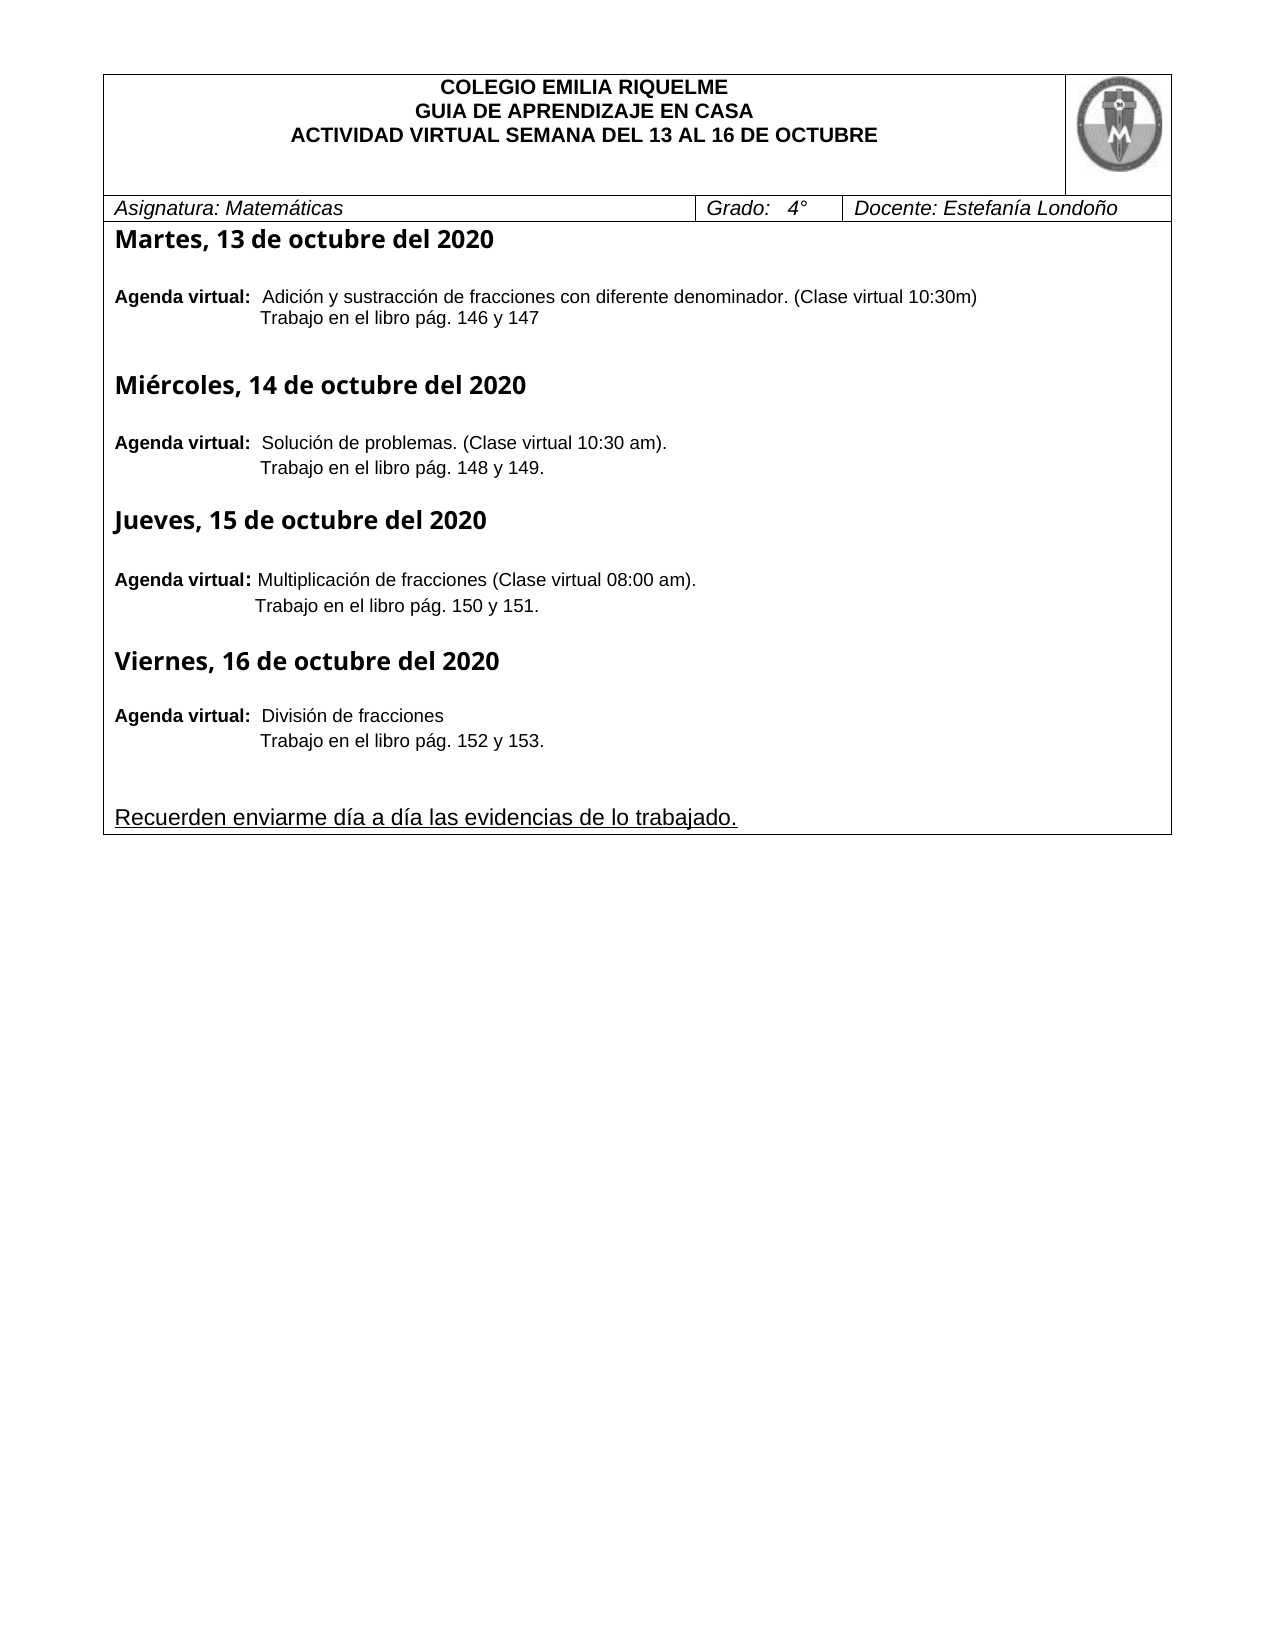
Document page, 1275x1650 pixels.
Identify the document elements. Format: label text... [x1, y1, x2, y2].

table_cell Martes, 13 de octubre del 2020 Agenda virtual: Adición y sustracción de fracciones con diferente denominador. (Clase virtual 10:30m) Trabajo en el libro pág. 146 y 147 Miércoles, 14 de octubre del 2020 Agenda virtual: Solución de problemas. (Clase virtual 10:30 am). Trabajo en el libro pág. 148 y 149. Jueves, 15 de octubre del 2020 Agenda virtual: Multiplicación de fracciones (Clase virtual 08:00 am). Trabajo en el libro pág. 150 y 151. Viernes, 16 de octubre del 2020 Agenda virtual: División de fracciones Trabajo en el libro pág. 152 y 153. Recuerden enviarme día a día las evidencias de lo trabajado. [104, 222, 1171, 834]
table_header [1066, 75, 1171, 195]
picture [1076, 76, 1163, 172]
table_cell Asignatura: Matemáticas [104, 196, 695, 221]
table_cell Docente: Estefanía Londoño [843, 196, 1171, 221]
table_header COLEGIO EMILIA RIQUELME GUIA DE APRENDIZAJE EN CASA ACTIVIDAD VIRTUAL SEMANA DEL 13 AL 16 DE OCTUBRE [104, 75, 1065, 195]
table_cell Grado: 4° [696, 196, 842, 221]
